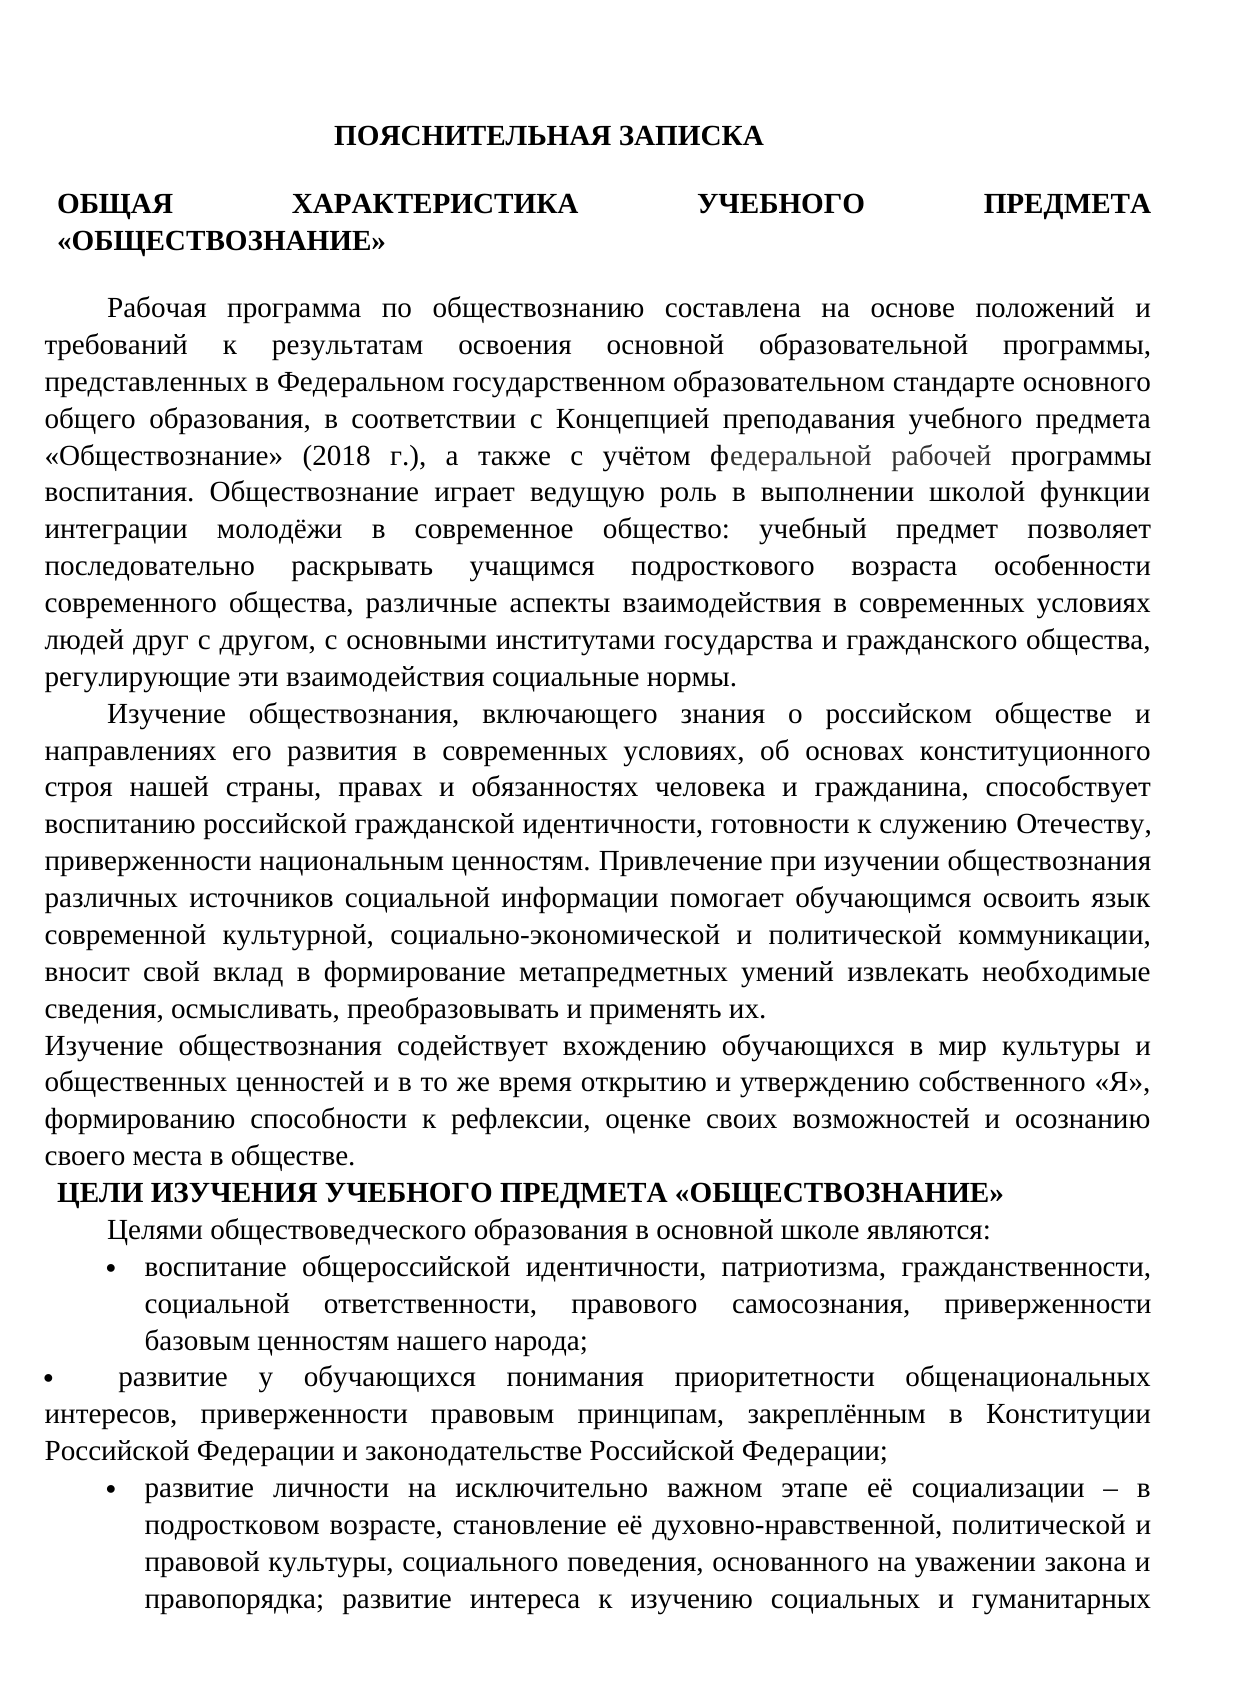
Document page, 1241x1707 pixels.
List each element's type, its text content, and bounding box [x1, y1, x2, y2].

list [107, 1470, 1152, 1614]
list воспитание общероссийской идентичности, патриотизма, гражданственности, социальной ответственности, правового ­самосознания, приверженности базовым ценностям нашего народа; [107, 1249, 1152, 1356]
text Изучение обществознания, включающего знания о российском обществе и направлениях его развития в современных условиях, об основах конституционного строя нашей страны, правах и обязанностях человека и гражданина, способствует воспитанию российской гражданской идентичности, готовности к служению Отечеству, приверженности нацио­нальным ценностям. Привлечение при изучении обществознания различных источников социальной информации помогает обучающимся освоить язык современной культурной, социально-экономической и политической коммуникации, вносит свой вклад в формирование метапредметных умений извлекать необходимые сведения, осмысливать, преобразовывать и применять их. [44, 696, 1152, 1024]
text Целями обществоведческого образования в основной школе являются: [44, 1212, 1152, 1246]
text Изучение обществознания содействует вхождению обучающихся в мир культуры и общественных ценностей и в то же время открытию и утверждению собственного «Я», формированию способности к рефлексии, оценке своих возможностей и осознанию своего места в обществе. [44, 1028, 1152, 1172]
text ЦЕЛИ ИЗУЧЕНИЯ УЧЕБНОГО ПРЕДМЕТА «ОБЩЕСТВОЗНАНИЕ» [57, 1175, 1152, 1209]
text Рабочая программа по обществознанию составлена на основе положений и требований к результатам освоения основной образовательной программы, представленных в Федеральном государственном образовательном стандарте основного общего образования, в соответствии с Концепцией преподавания учебного предмета «Обществознание» (2018 г.), а также с учётом федеральной рабочей программы воспитания. Обществознание играет ведущую роль в выполнении школой функции интеграции молодёжи в современное общество: учебный предмет позволяет последовательно раскрывать учащимся подросткового возраста особенности современного общества, различные аспекты взаимодействия в современных условиях людей друг с другом, с основными институтами государства и гражданского общества, регулирующие эти взаимодействия социальные нормы. [44, 290, 1152, 692]
text ПОЯСНИТЕЛЬНАЯ ЗАПИСКА [57, 118, 1152, 152]
list развитие у обучающихся понимания приоритетности общенациональных интересов, приверженности правовым принципам, закреплённым в Конституции Российской Федерации и законодательстве Российской Федерации; [44, 1359, 1152, 1467]
text ОБЩАЯ ХАРАКТЕРИСТИКА УЧЕБНОГО ПРЕДМЕТА «ОБЩЕСТВОЗНАНИЕ» [57, 186, 1152, 256]
